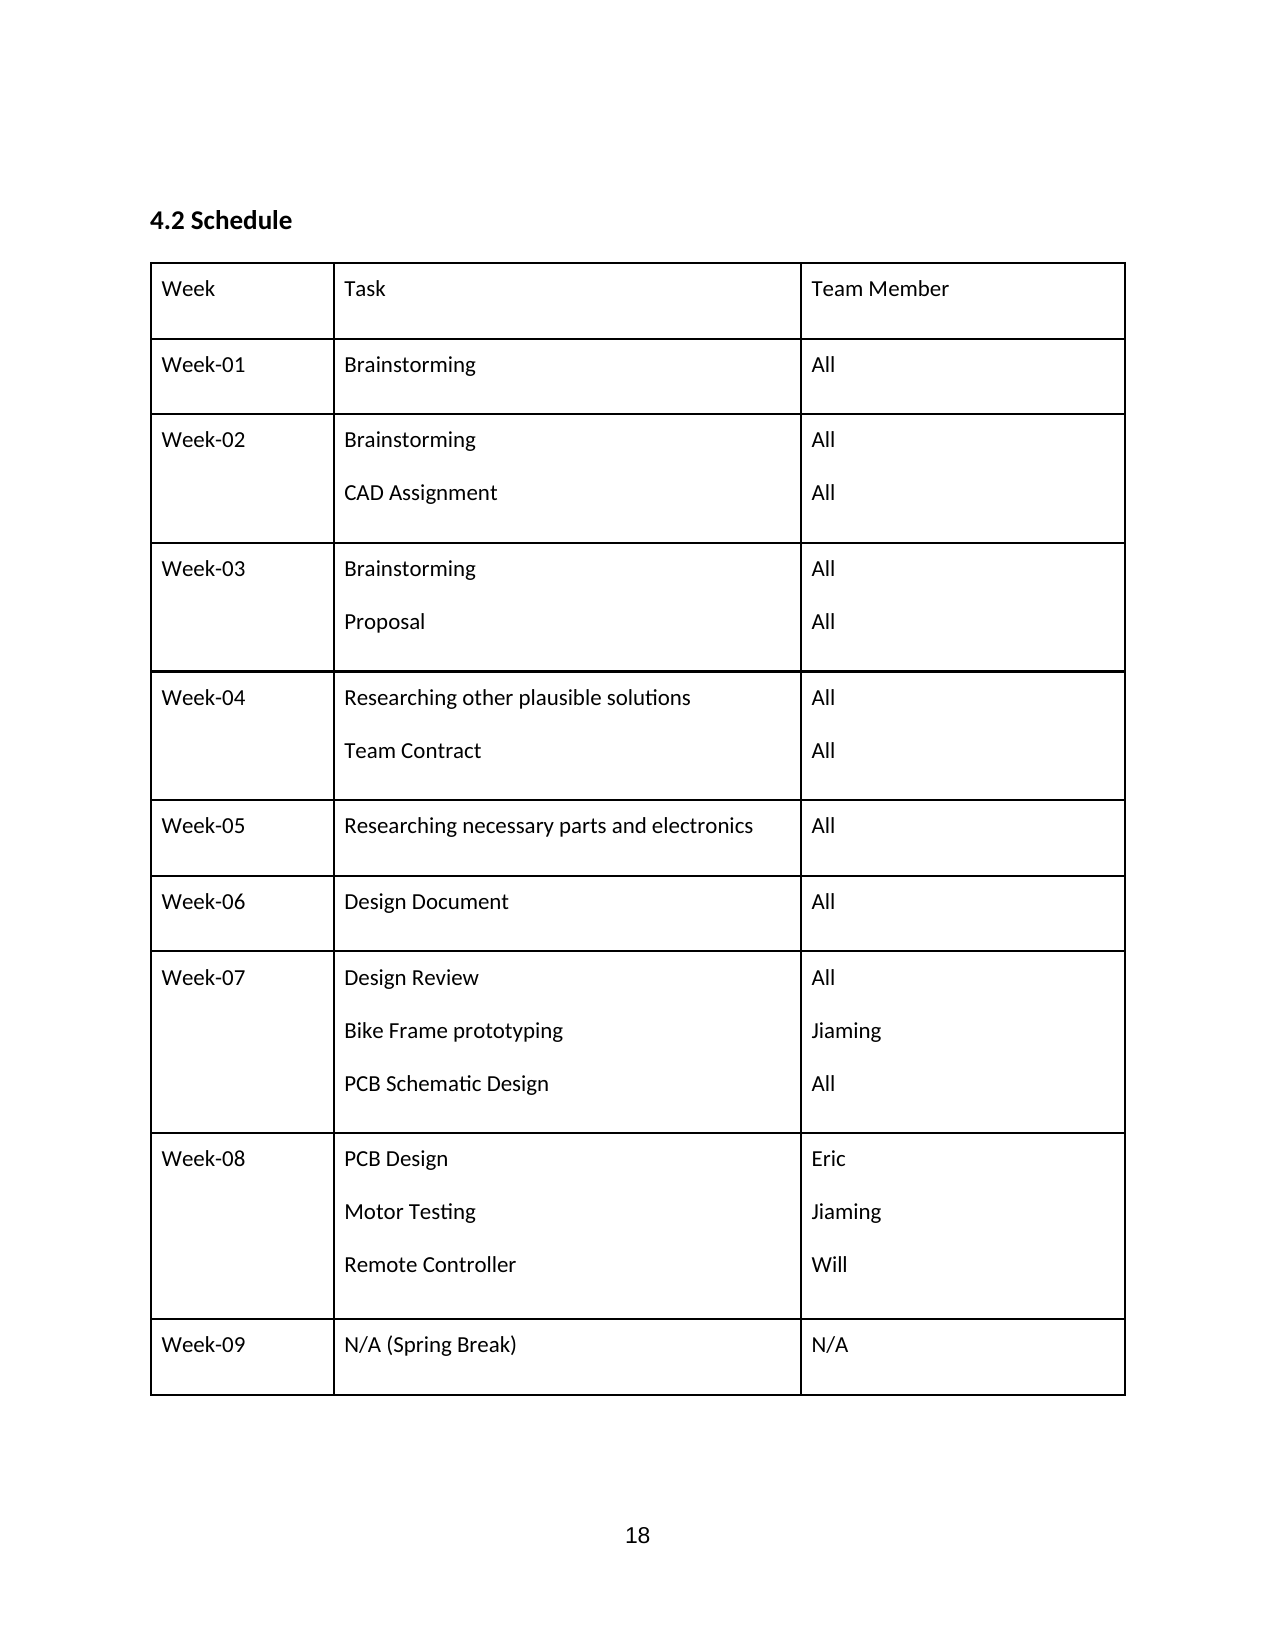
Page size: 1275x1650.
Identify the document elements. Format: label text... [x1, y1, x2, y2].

table_cell Design Review Bike Frame prototyping PCB Schematic Design [335, 952, 800, 1132]
table_cell Brainstorming CAD Assignment [335, 415, 800, 542]
table_cell Week-02 [152, 415, 333, 542]
table_cell Week-06 [152, 877, 333, 950]
table_cell Week-04 [152, 673, 333, 799]
table_cell All Jiaming All [802, 952, 1124, 1132]
table_cell Week-08 [152, 1134, 333, 1318]
table_header Team Member [802, 264, 1124, 337]
table_cell Eric Jiaming Will [802, 1134, 1124, 1318]
table_cell Week-01 [152, 340, 333, 413]
table_cell Week-03 [152, 544, 333, 670]
table_cell N/A [802, 1320, 1124, 1393]
table_cell All All [802, 544, 1124, 670]
table_cell PCB Design Motor Testing Remote Controller [335, 1134, 800, 1318]
table_cell All All [802, 415, 1124, 542]
table_cell All All [802, 673, 1124, 799]
table_cell All [802, 340, 1124, 413]
table_cell Brainstorming [335, 340, 800, 413]
table_cell Researching necessary parts and electronics [335, 801, 800, 874]
table_cell All [802, 801, 1124, 874]
table_header Task [335, 264, 800, 337]
table_cell N/A (Spring Break) [335, 1320, 800, 1393]
table_cell Design Document [335, 877, 800, 950]
table_cell Week-09 [152, 1320, 333, 1393]
table_cell Researching other plausible solutions Team Contract [335, 673, 800, 799]
table_cell Week-07 [152, 952, 333, 1132]
table_cell Week-05 [152, 801, 333, 874]
table_cell Brainstorming Proposal [335, 544, 800, 670]
table_header Week [152, 264, 333, 337]
text 4.2 Schedule [150, 203, 1125, 236]
table_cell All [802, 877, 1124, 950]
